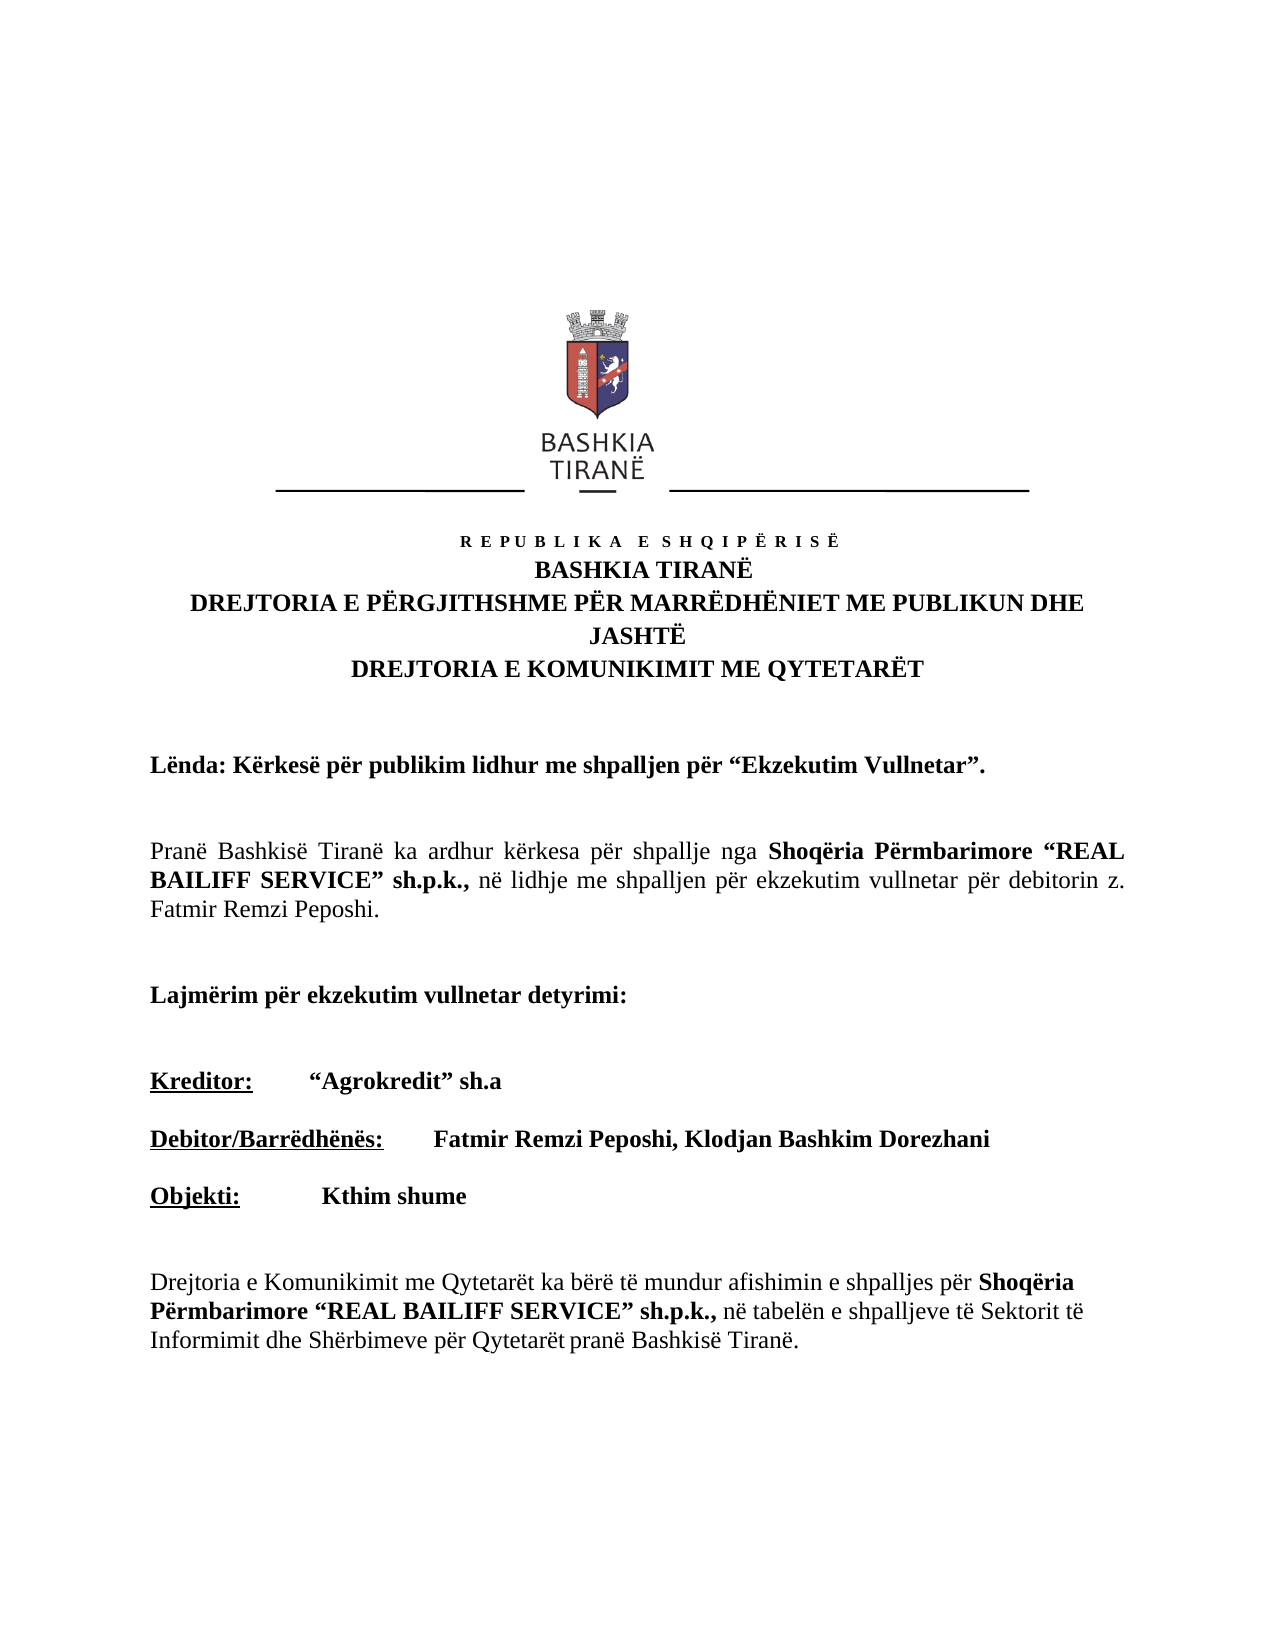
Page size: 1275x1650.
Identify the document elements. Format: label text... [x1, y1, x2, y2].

text Debitor/Barrëdhënës: Fatmir Remzi Peposhi, Klodjan Bashkim Dorezhani [150, 1124, 1125, 1152]
text Objekti: Kthim shume [150, 1181, 1125, 1210]
text Lënda: Kërkesë për publikim lidhur me shpalljen për “Ekzekutim Vullnetar”. [150, 750, 1125, 779]
text Drejtoria e Komunikimit me Qytetarët ka bërë të mundur afishimin e shpalljes për Shoqëria Përmbarimore “REAL BAILIFF SERVICE” sh.p.k., në tabelën e shpalljeve të Sektorit të Informimit dhe Shërbimeve për Qytetarët pranë Bashkisë Tiranë. [150, 1267, 1125, 1354]
text Lajmërim për ekzekutim vullnetar detyrimi: [150, 980, 1125, 1009]
text Kreditor: “Agrokredit” sh.a [150, 1066, 1125, 1095]
text Pranë Bashkisë Tiranë ka ardhur kërkesa për shpallje nga Shoqëria Përmbarimore “REAL BAILIFF SERVICE” sh.p.k., në lidhje me shpalljen për ekzekutim vullnetar për debitorin z. Fatmir Remzi Peposhi. [150, 836, 1125, 922]
text R E P U B L I K A E S H Q I P Ë R I S Ë BASHKIA TIRANË DREJTORIA E PËRGJITHSHME PËR MARRËDHËNIET ME PUBLIKUN DHE JASHTË DREJTORIA E KOMUNIKIMIT ME QYTETARËT [150, 532, 1125, 683]
picture [483, 280, 719, 526]
